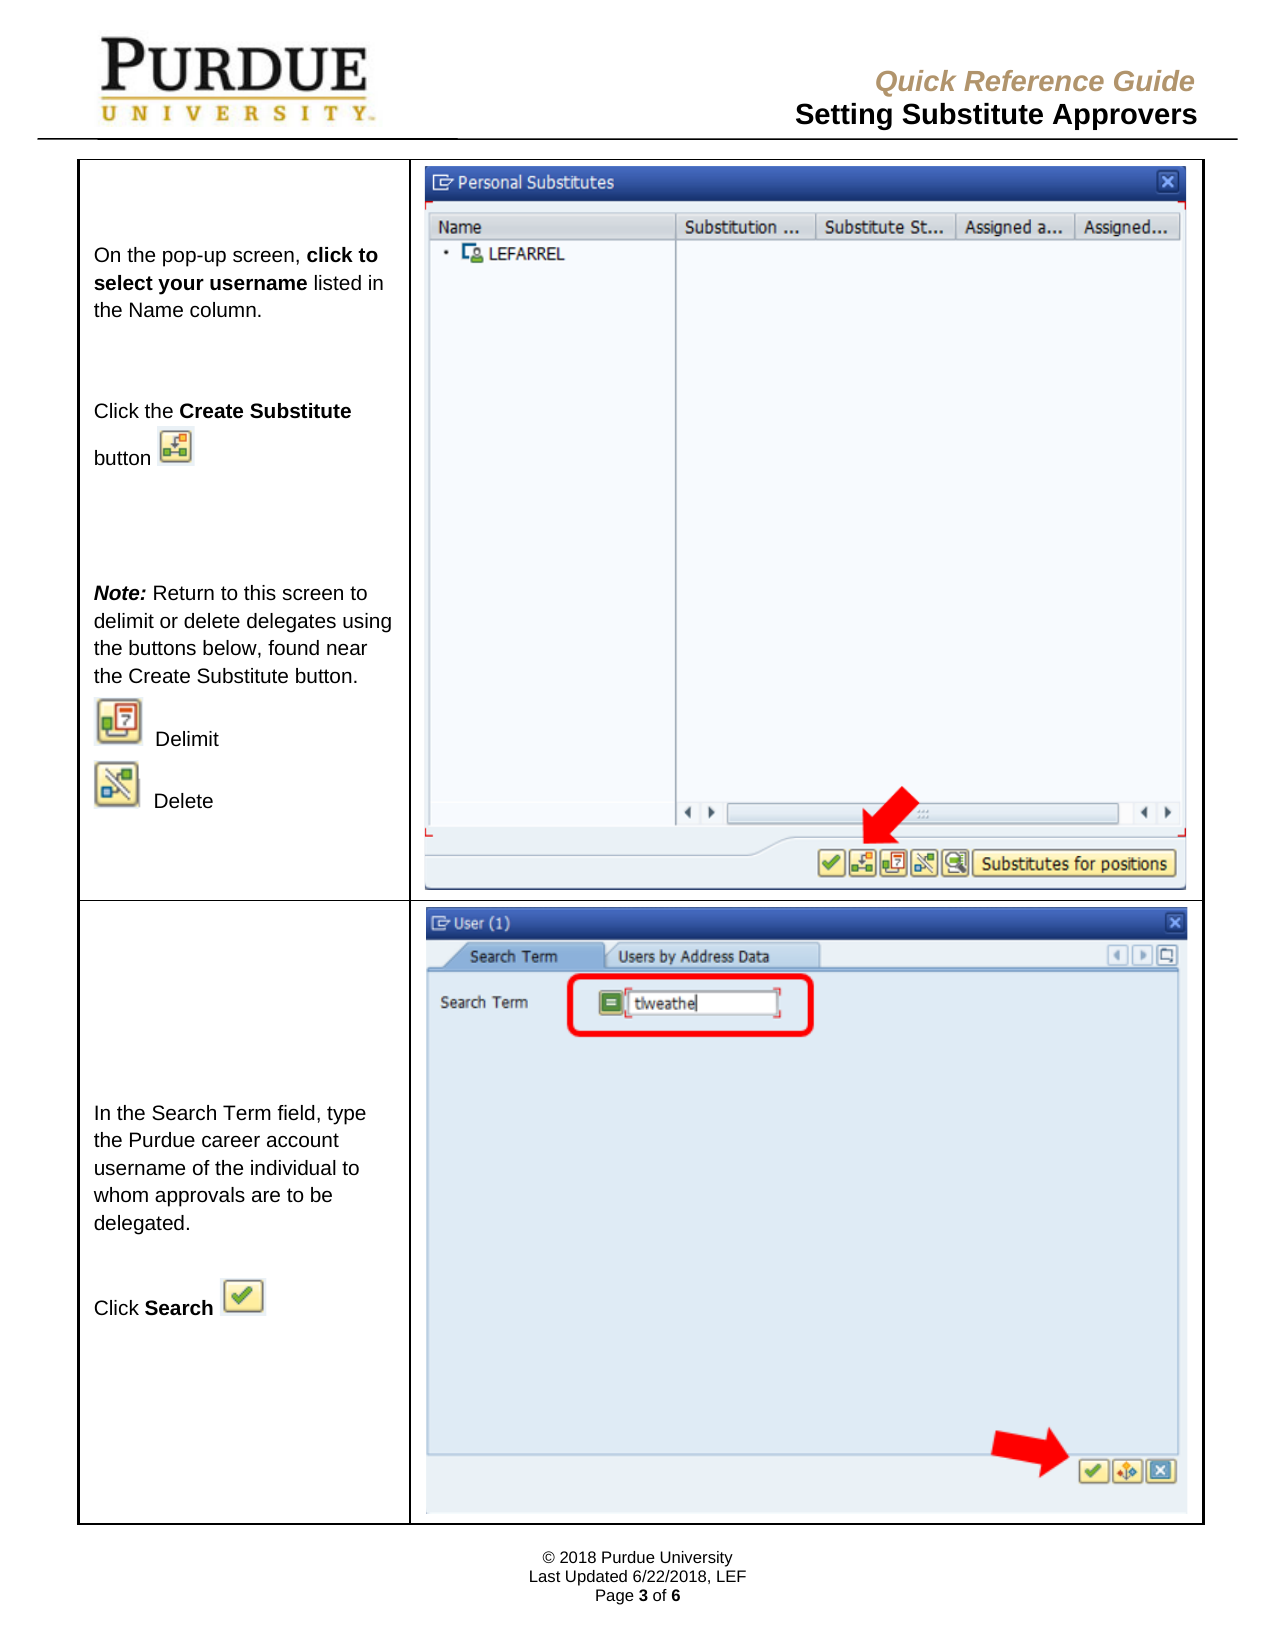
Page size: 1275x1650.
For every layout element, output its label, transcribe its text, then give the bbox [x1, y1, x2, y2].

picture [93, 760, 142, 809]
picture [426, 907, 1188, 1514]
table_cell [411, 901, 1202, 1523]
picture [424, 166, 1187, 890]
picture [93, 697, 144, 746]
table_cell [411, 160, 1202, 899]
table_cell On the pop-up screen, click to select your username listed in the Name column. Click the Create Substitute button Note: Return to this screen to delimit or delete delegates using the buttons below, found near the Create Substitute button. Delimit Delete [80, 160, 409, 899]
table_cell In the Search Term field, type the Purdue career account username of the individual to whom approvals are to be delegated. Click Search [80, 901, 409, 1523]
picture [157, 426, 195, 466]
picture [86, 30, 384, 127]
picture [219, 1278, 267, 1316]
